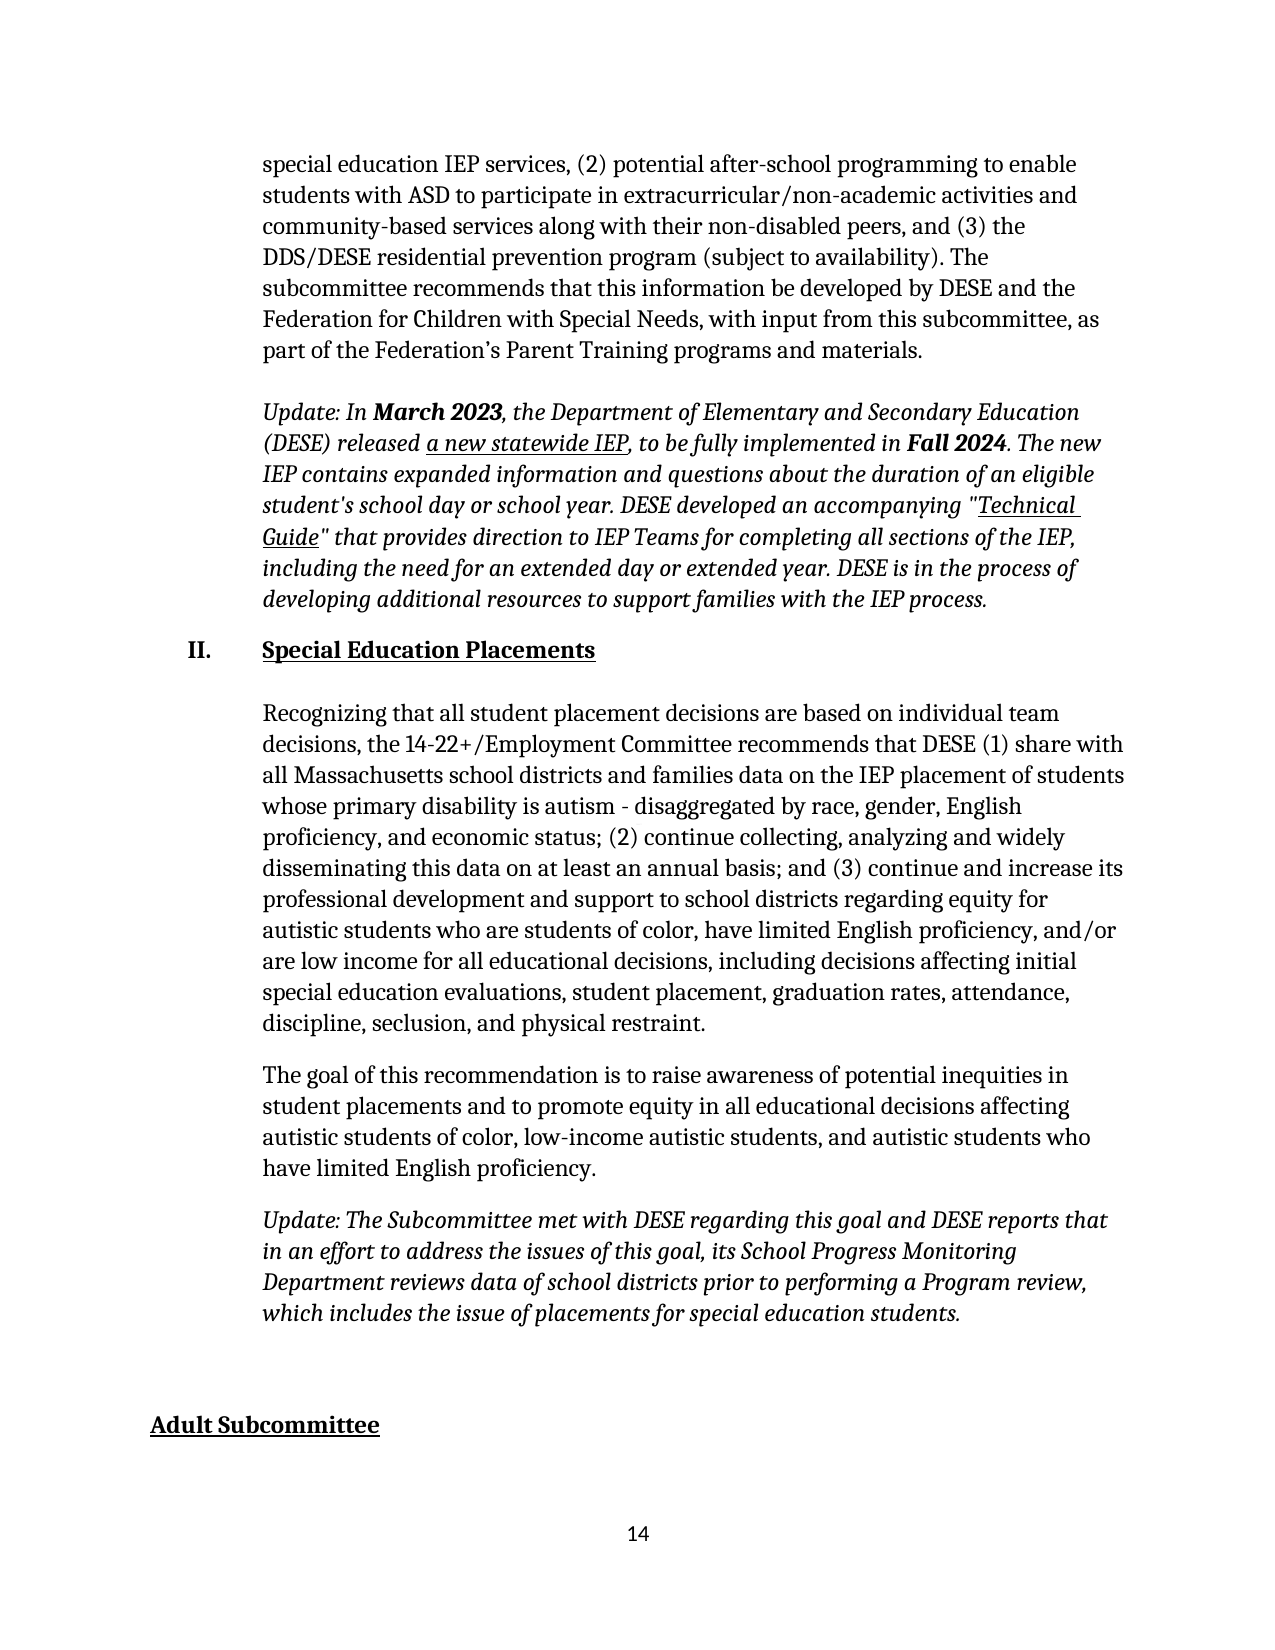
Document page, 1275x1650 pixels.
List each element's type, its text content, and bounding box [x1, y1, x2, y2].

list Recognizing that all student placement decisions are based on individual team decisions, the 14-22+/Employment Committee recommends that DESE (1) share with all Massachusetts school districts and families data on the IEP placement of students whose primary disability is autism - disaggregated by race, gender, English proficiency, and economic status; (2) continue collecting, analyzing and widely disseminating this data on at least an annual basis; and (3) continue and increase its professional development and support to school districts regarding equity for autistic students who are students of color, have limited English proficiency, and/or are low income for all educational decisions, including decisions affecting initial special education evaluations, student placement, graduation rates, attendance, discipline, seclusion, and physical restraint. [262, 698, 1125, 1038]
text Adult Subcommittee [150, 1411, 1125, 1440]
list Special Education Placements [187, 636, 1125, 665]
text The goal of this recommendation is to raise awareness of potential inequities in student placements and to promote equity in all educational decisions affecting autistic students of color, low-income autistic students, and autistic students who have limited English proficiency. [262, 1061, 1125, 1183]
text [262, 150, 1125, 613]
list Update: The Subcommittee met with DESE regarding this goal and DESE reports that in an effort to address the issues of this goal, its School Progress Monitoring Department reviews data of school districts prior to performing a Program review, which includes the issue of placements for special education students. [262, 1206, 1125, 1328]
